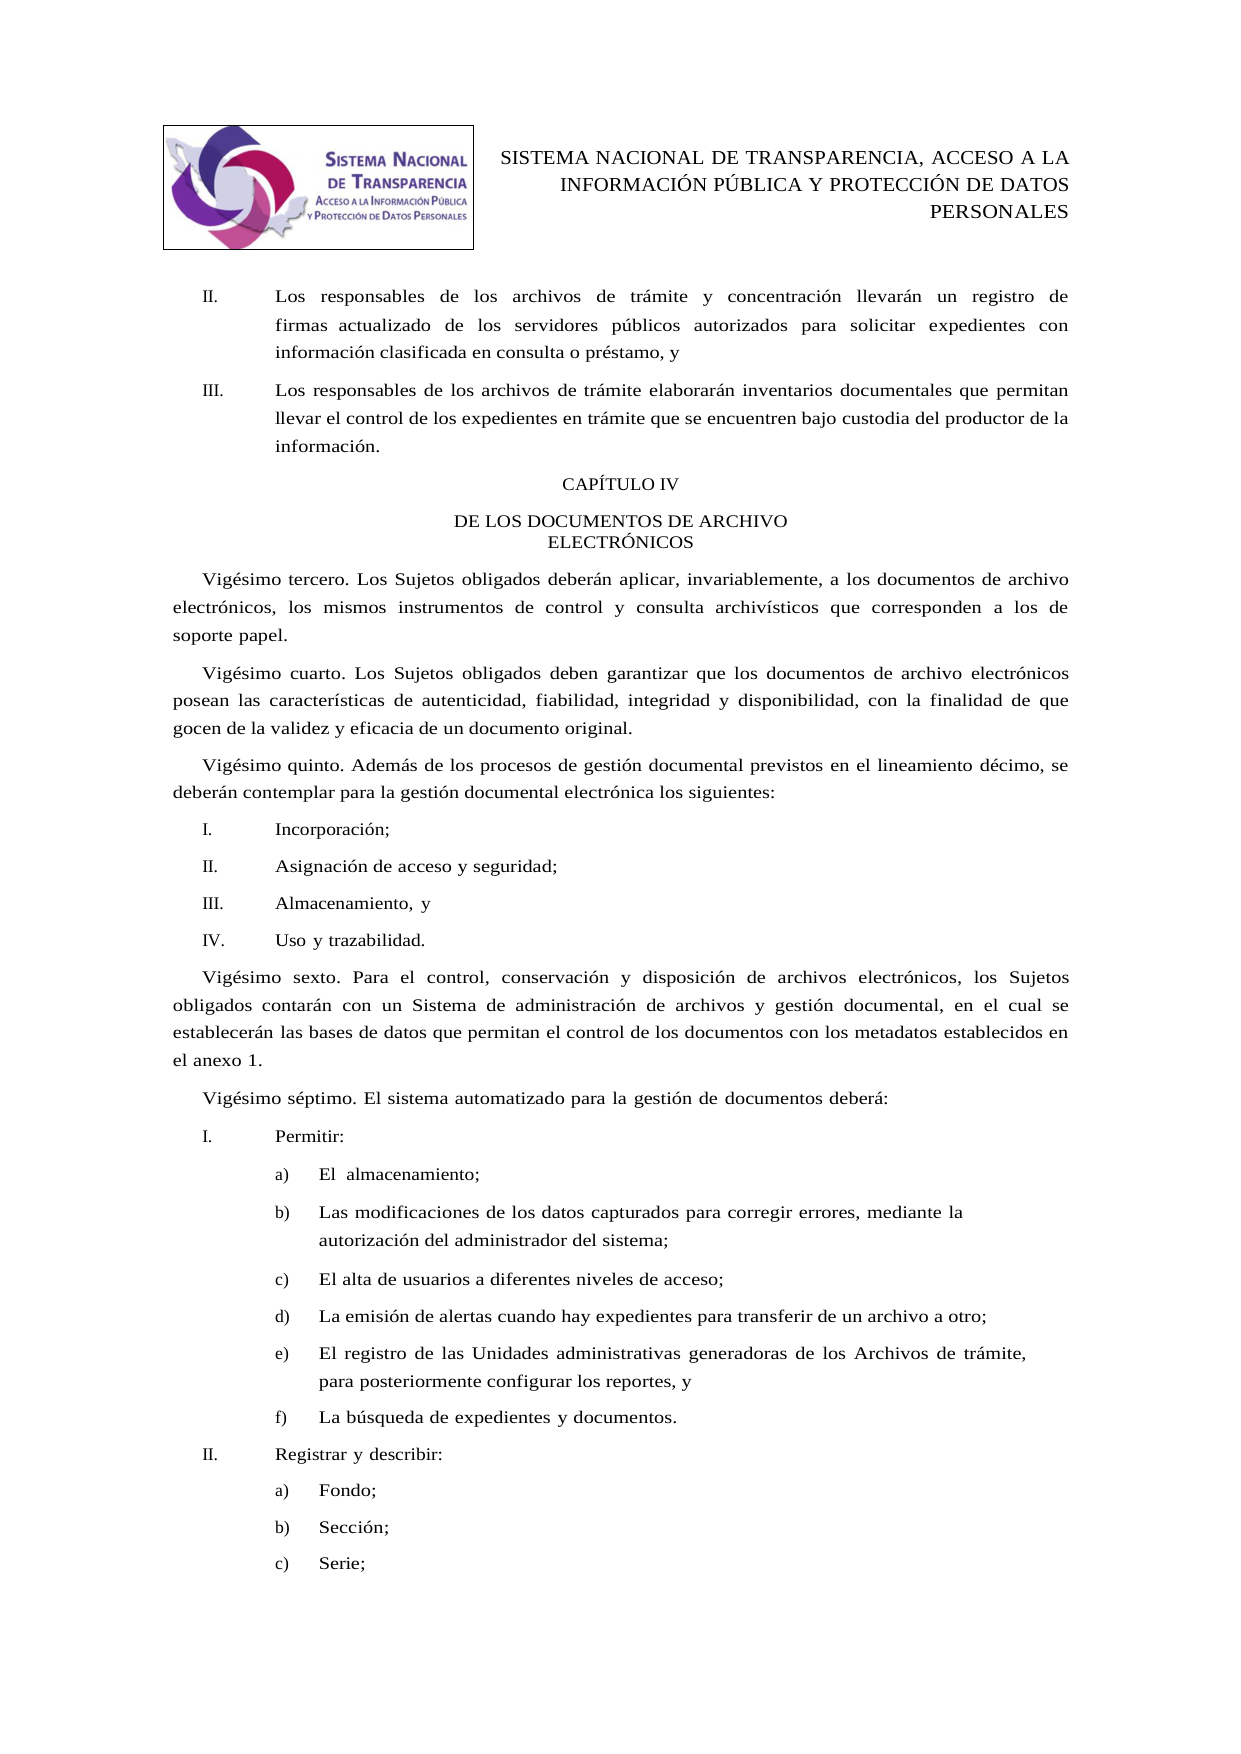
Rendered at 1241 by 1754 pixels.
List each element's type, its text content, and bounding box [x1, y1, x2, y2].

text Vigésimo séptimo. El sistema automatizado para la gestión de documentos deberá: [202, 1088, 1080, 1108]
text Vigésimo cuarto. Los Sujetos obligados deben garantizar que los documentos de archivo electrónicos posean las características de autenticidad, fiabilidad, integridad y disponibilidad, con la finalidad de que gocen de la validez y eficacia de un documento original. [173, 663, 1069, 738]
list Permitir: [202, 1126, 1080, 1146]
list La emisión de alertas cuando hay expedientes para transferir de un archivo a otro; [275, 1306, 1080, 1327]
list Sección; [275, 1516, 1080, 1537]
list Incorporación; [202, 819, 1080, 839]
list La búsqueda de expedientes y documentos. [275, 1407, 1080, 1427]
text CAPÍTULO IV [161, 474, 1080, 494]
text Vigésimo tercero. Los Sujetos obligados deberán aplicar, invariablemente, a los documentos de archivo electrónicos, los mismos instrumentos de control y consulta archivísticos que corresponden a los de soporte papel. [173, 569, 1069, 646]
list Las modificaciones de los datos capturados para corregir errores, mediante la autorización del administrador del sistema; [275, 1202, 1069, 1250]
list Serie; [275, 1553, 1080, 1573]
list Registrar y describir: [202, 1443, 1080, 1464]
text Vigésimo sexto. Para el control, conservación y disposición de archivos electrónicos, los Sujetos obligados contarán con un Sistema de administración de archivos y gestión documental, en el cual se establecerán las bases de datos que permitan el control de los documentos con los metadatos establecidos en el anexo 1. [173, 967, 1069, 1070]
list Los responsables de los archivos de trámite y concentración llevarán un registro de firmas actualizado de los servidores públicos autorizados para solicitar expedientes con información clasificada en consulta o préstamo, y [202, 286, 1069, 363]
list Fondo; [275, 1480, 1080, 1500]
list El registro de las Unidades administrativas generadoras de los Archivos de trámite, para posteriormente configurar los reportes, y [275, 1343, 1069, 1391]
list Asignación de acceso y seguridad; [202, 856, 1080, 877]
list Uso y trazabilidad. [202, 930, 1080, 950]
list Almacenamiento, y [202, 893, 1080, 913]
list El alta de usuarios a diferentes niveles de acceso; [275, 1268, 1080, 1289]
text Vigésimo quinto. Además de los procesos de gestión documental previstos en el lineamiento décimo, se deberán contemplar para la gestión documental electrónica los siguientes: [173, 755, 1069, 803]
list Los responsables de los archivos de trámite elaborarán inventarios documentales que permitan llevar el control de los expedientes en trámite que se encuentren bajo custodia del productor de la información. [202, 380, 1069, 457]
text DE LOS DOCUMENTOS DE ARCHIVO ELECTRÓNICOS [383, 511, 858, 552]
list El almacenamiento; [275, 1163, 1080, 1184]
picture [164, 126, 473, 249]
